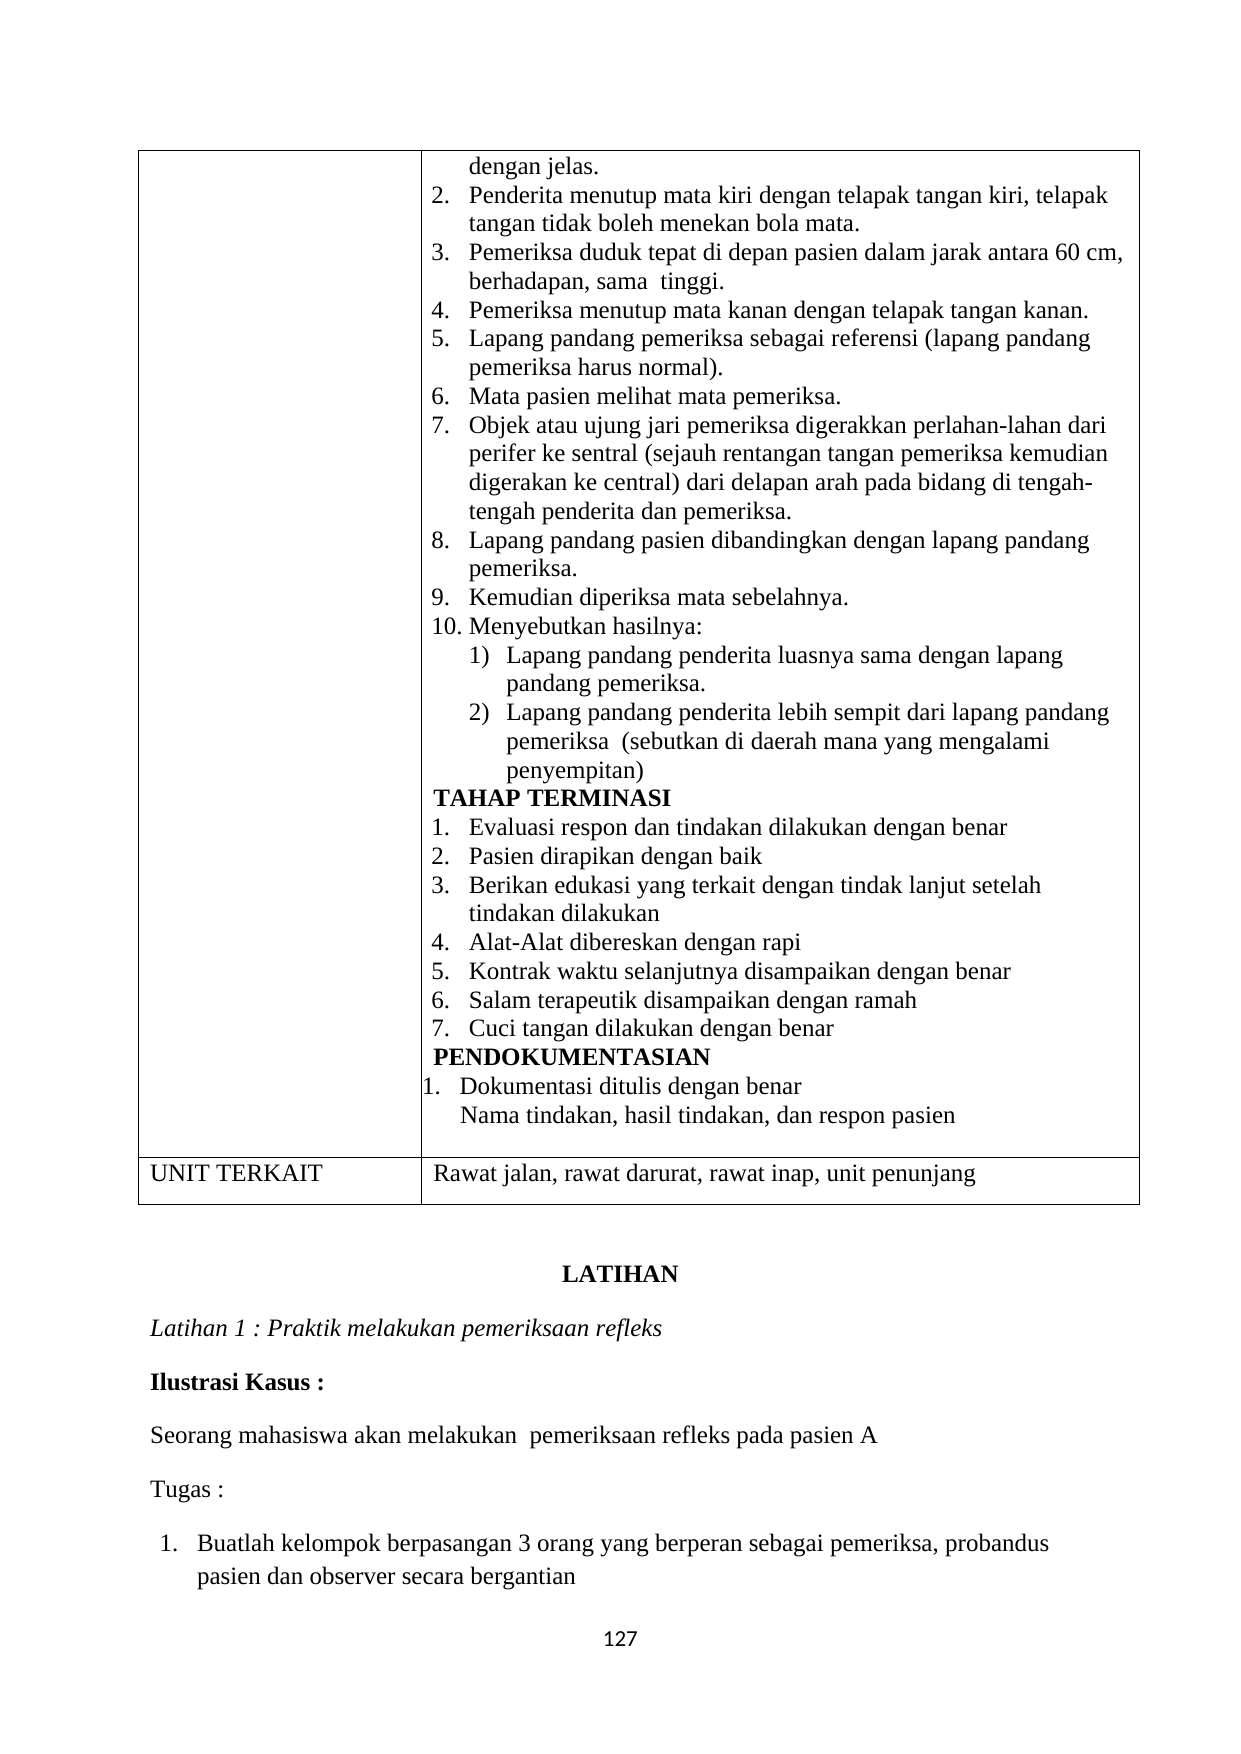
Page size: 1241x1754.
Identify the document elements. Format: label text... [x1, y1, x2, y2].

text Seorang mahasiswa akan melakukan pemeriksaan refleks pada pasien A [150, 1421, 1090, 1449]
list Buatlah kelompok berpasangan 3 orang yang berperan sebagai pemeriksa, probandus pasien dan observer secara bergantian [159, 1528, 1090, 1590]
text LATIHAN [150, 1259, 1090, 1288]
text Latihan 1 : Praktik melakukan pemeriksaan refleks [150, 1313, 1090, 1342]
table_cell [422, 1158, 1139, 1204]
text Tugas : [150, 1474, 1090, 1503]
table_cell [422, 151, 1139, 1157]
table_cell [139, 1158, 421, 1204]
text Ilustrasi Kasus : [150, 1367, 1090, 1395]
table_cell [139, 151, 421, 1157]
